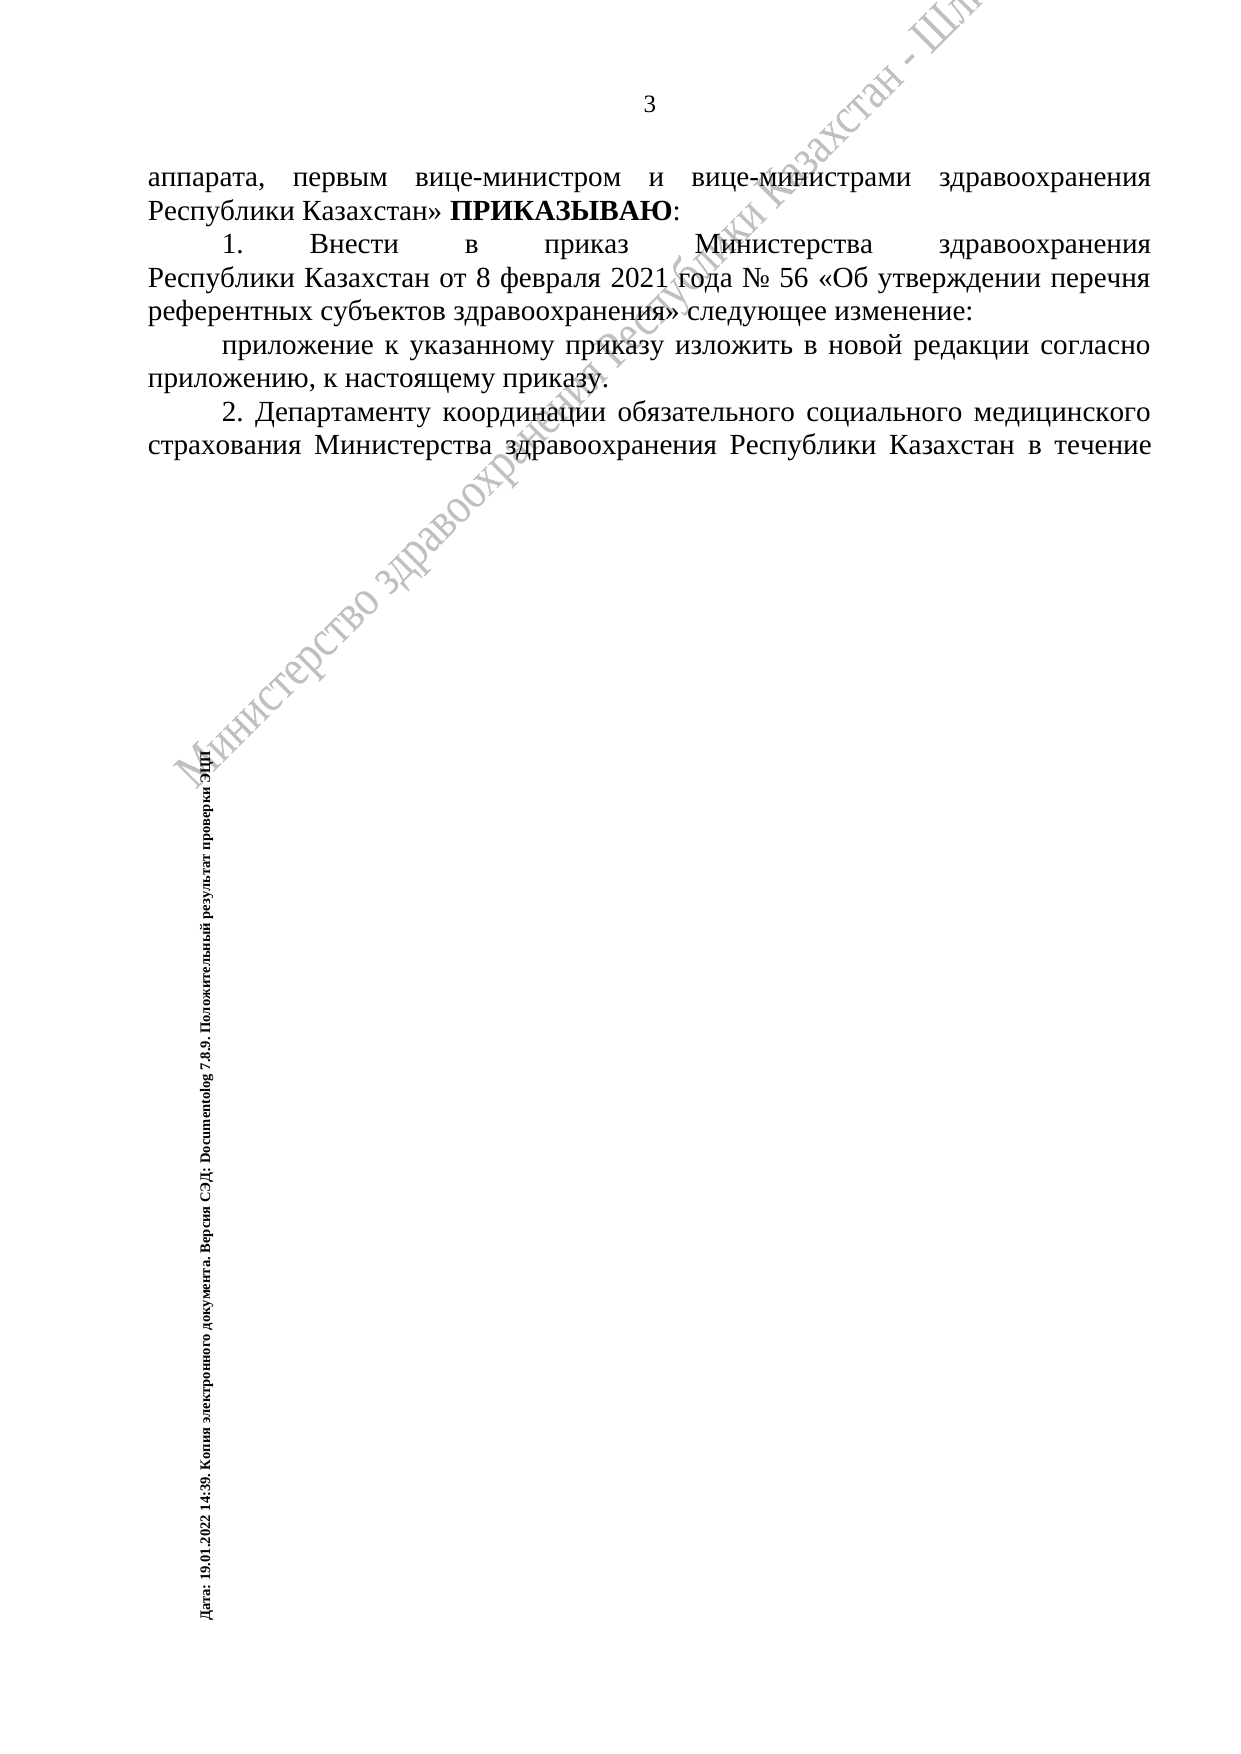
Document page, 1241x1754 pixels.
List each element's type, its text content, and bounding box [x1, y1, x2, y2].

text 1. Внести в приказ Министерства здравоохранения Республики Казахстан от 8 февраля 2021 года № 56 «Об утверждении перечня референтных субъектов здравоохранения» следующее изменение: [148, 226, 1152, 327]
text 2. Департаменту координации обязательного социального медицинского страхования Министерства здравоохранения Республики Казахстан в течение трех рабочих дней со дня принятия настоящего приказа обеспечить его размещение на интернет-ресурсе Министерства здравоохранения Республики Казахстан. [148, 394, 1152, 461]
text приложение к указанному приказу изложить в новой редакции согласно приложению, к настоящему приказу. [148, 327, 1152, 394]
text В соответствии с пунктом 3 статьи 65 Закона Республики Казахстан от 6 апреля 2016 года «О правовых актах» и приказом Министра здравоохранения Республики Казахстан от 30 сентября 2020 года № 625 «О распределении обязанностей между Министром, руководителем аппарата, первым вице-министром и вице-министрами здравоохранения Республики Казахстан» ПРИКАЗЫВАЮ: [148, 159, 1152, 226]
